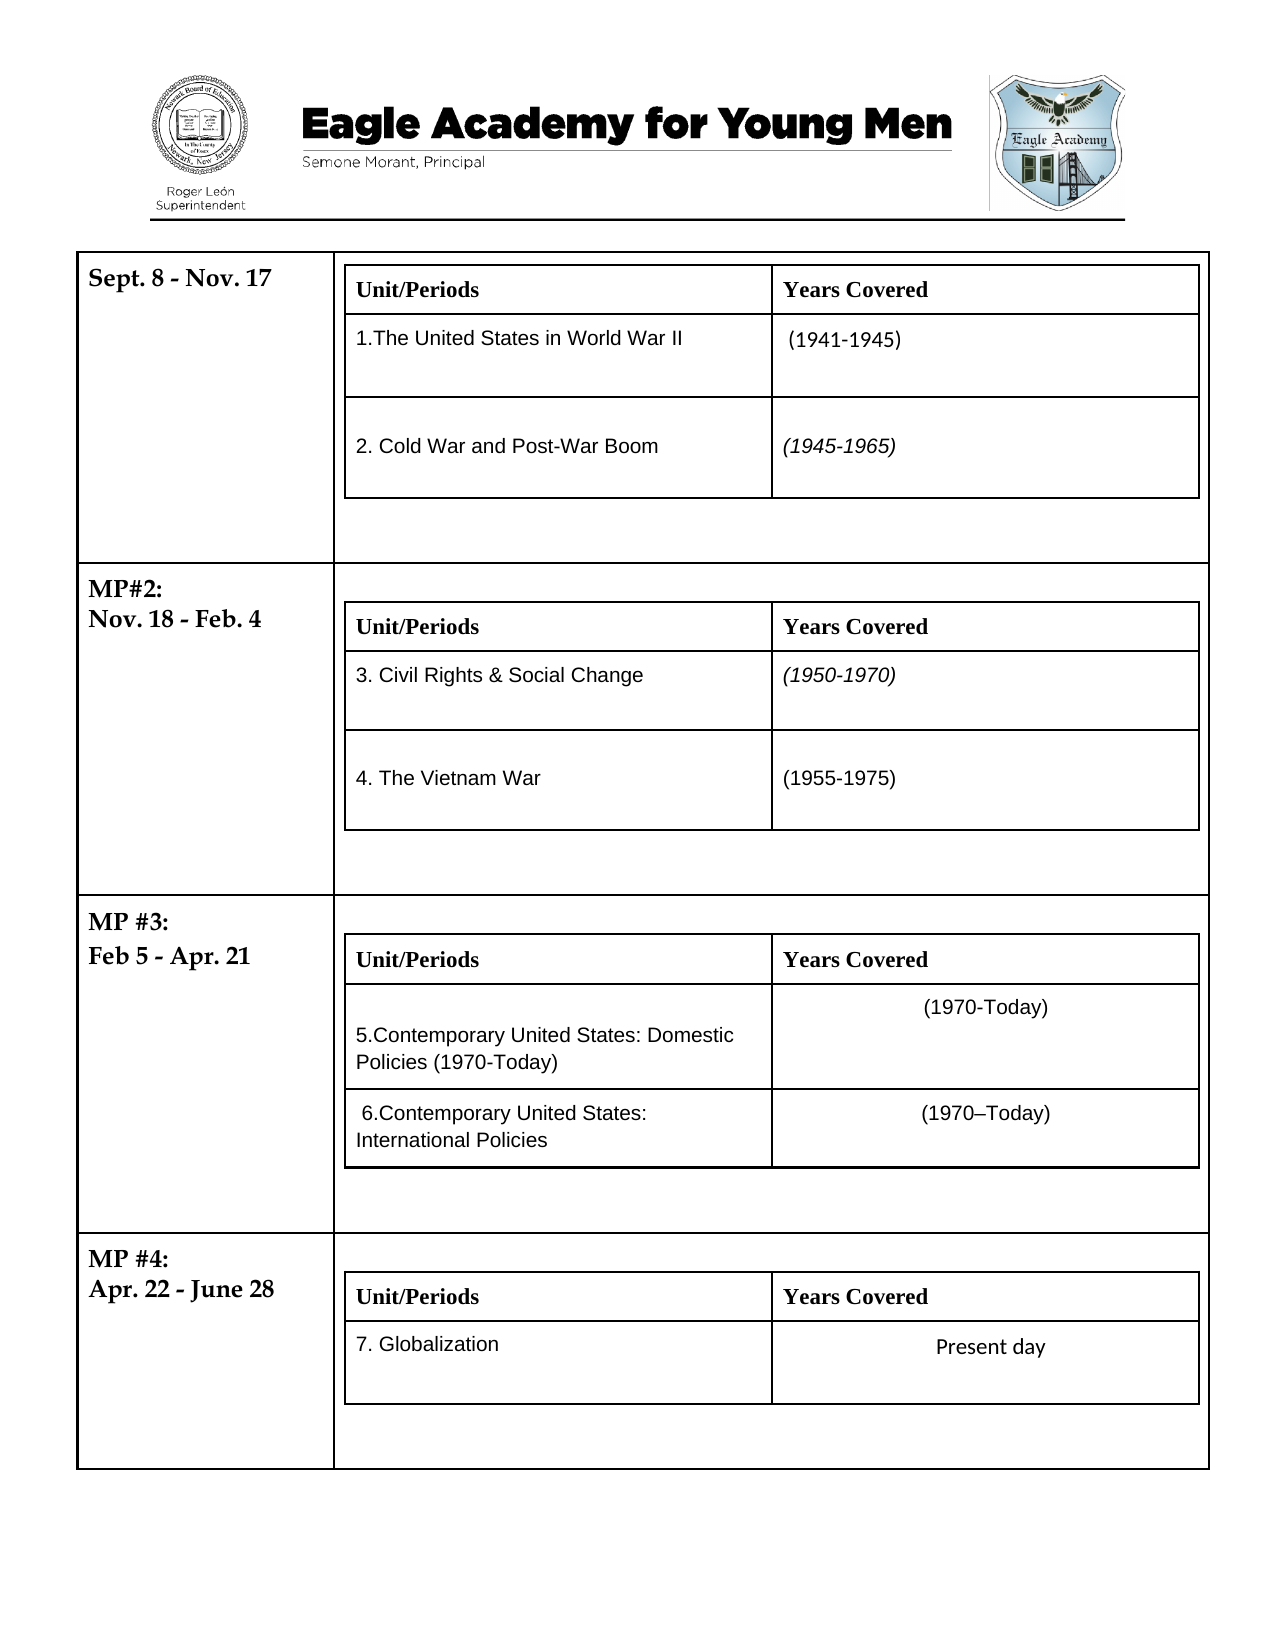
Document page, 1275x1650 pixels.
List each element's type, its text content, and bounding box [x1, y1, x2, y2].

picture [150, 75, 1125, 221]
table_cell [335, 1234, 1208, 1468]
table_cell [335, 253, 1208, 562]
table_cell MP #3: Feb 5 - Apr. 21 [79, 896, 333, 1232]
table_cell [335, 896, 1208, 1232]
table_cell [335, 564, 1208, 894]
table_cell MP #4: Apr. 22 - June 28 [79, 1234, 333, 1468]
table_cell MP #1: Sept. 8 - Nov. 17 [79, 253, 333, 562]
table_cell MP#2: Nov. 18 - Feb. 4 [79, 564, 333, 894]
